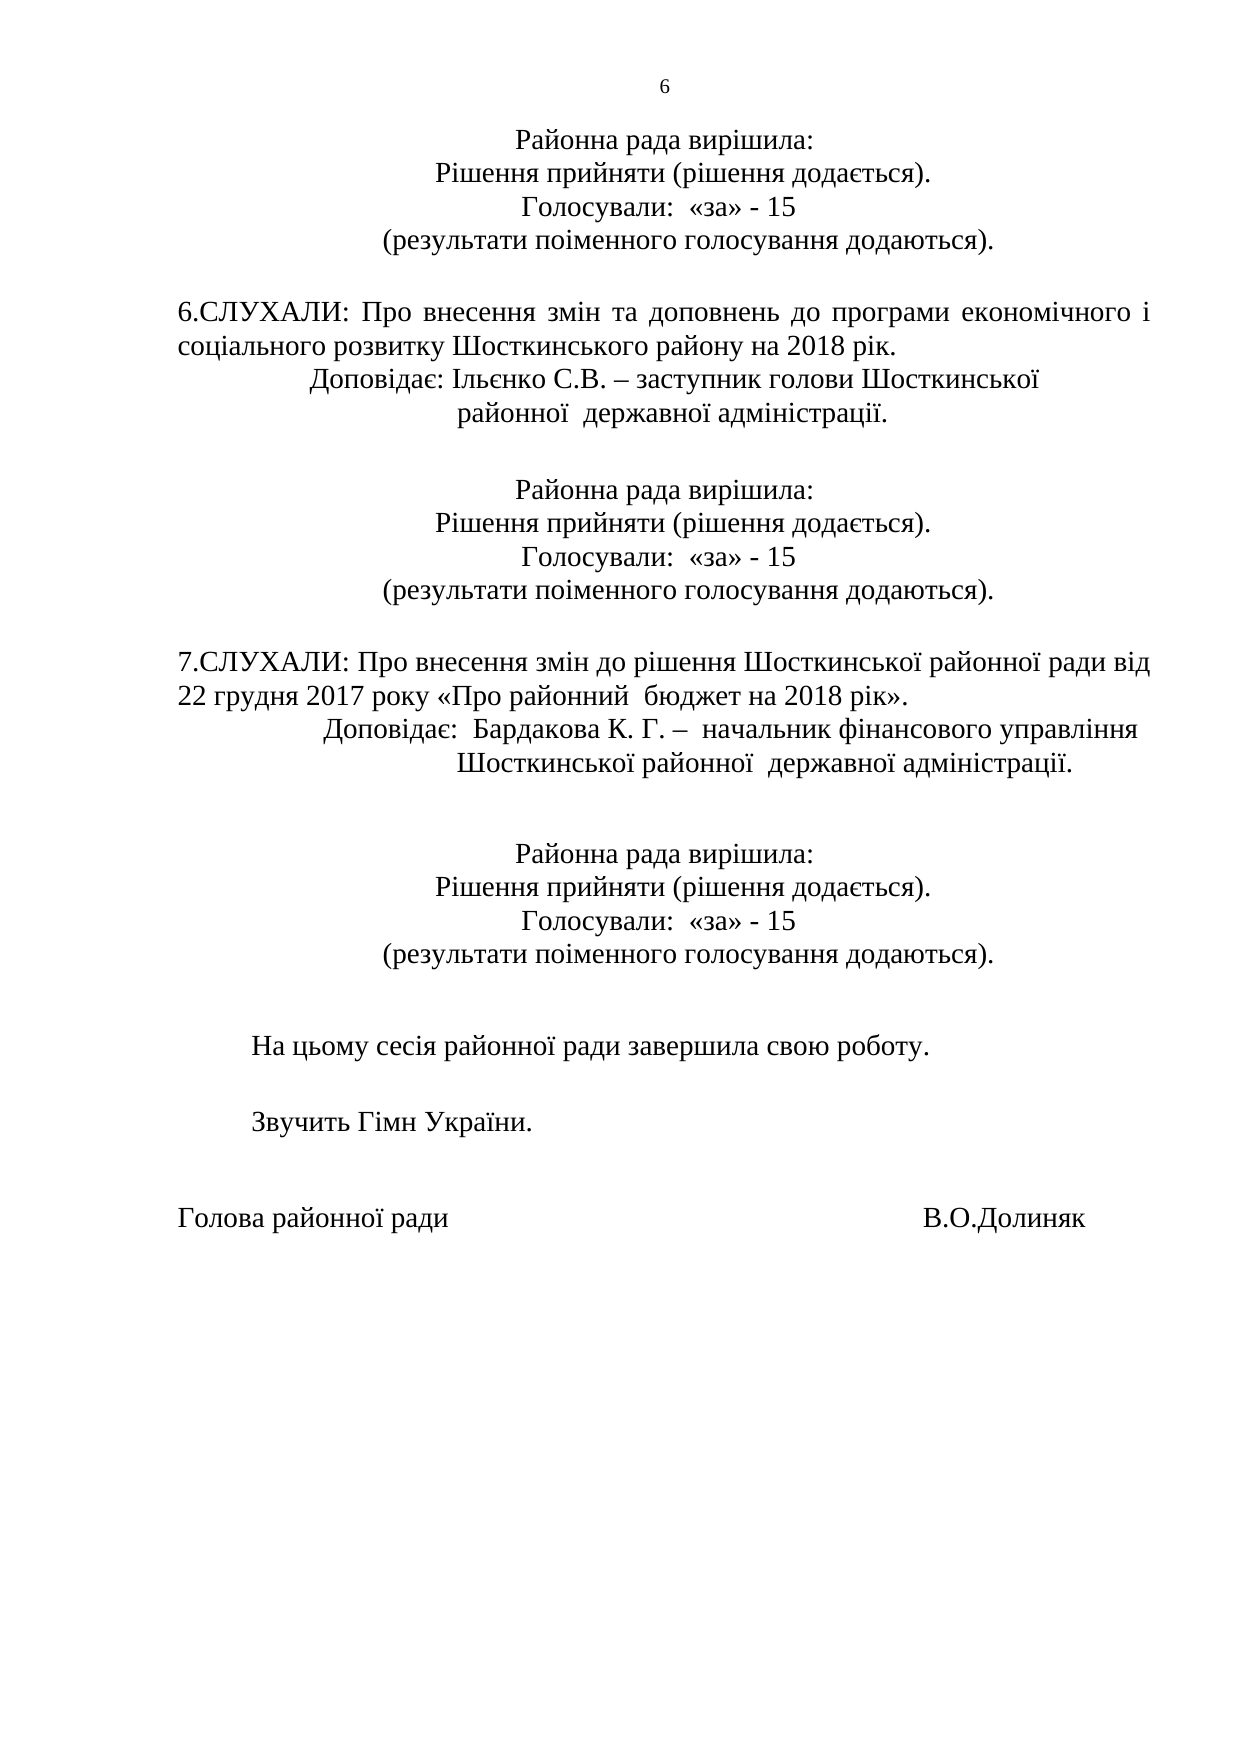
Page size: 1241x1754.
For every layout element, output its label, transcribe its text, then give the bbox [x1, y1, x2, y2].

text Голова районної ради В.О.Долиняк [177, 1200, 1152, 1234]
text (результати поіменного голосування додаються). [215, 222, 1152, 256]
text Районна рада вирішила: [177, 472, 1152, 505]
text (результати поіменного голосування додаються). [215, 572, 1152, 606]
text 7.СЛУХАЛИ: Про внесення змін до рішення Шосткинської районної ради від 22 грудня 2017 року «Про районний бюджет на 2018 рік». [177, 644, 1152, 711]
text Доповідає: Ільєнко С.В. – заступник голови Шосткинської [177, 361, 1152, 395]
text Звучить Гімн України. [177, 1104, 1152, 1138]
text Голосували: «за» - 15 [215, 189, 1152, 222]
text Доповідає: Бардакова К. Г. – начальник фінансового управління [177, 711, 1152, 745]
text районної державної адміністрації. [252, 395, 1152, 428]
text Голосували: «за» - 15 [215, 539, 1152, 572]
text Районна рада вирішила: [177, 836, 1152, 869]
text (результати поіменного голосування додаються). [215, 937, 1152, 970]
text Рішення прийняти (рішення додається). [215, 869, 1152, 903]
text Голосували: «за» - 15 [215, 903, 1152, 937]
text 6.СЛУХАЛИ: Про внесення змін та доповнень до програми економічного і соціального розвитку Шосткинського району на 2018 рік. [177, 294, 1152, 361]
text Шосткинської районної державної адміністрації. [252, 745, 1152, 778]
text Районна рада вирішила: [177, 122, 1152, 155]
text Рішення прийняти (рішення додається). [215, 155, 1152, 189]
text На цьому сесія районної ради завершила свою роботу. [177, 1028, 1152, 1061]
text Рішення прийняти (рішення додається). [215, 505, 1152, 539]
